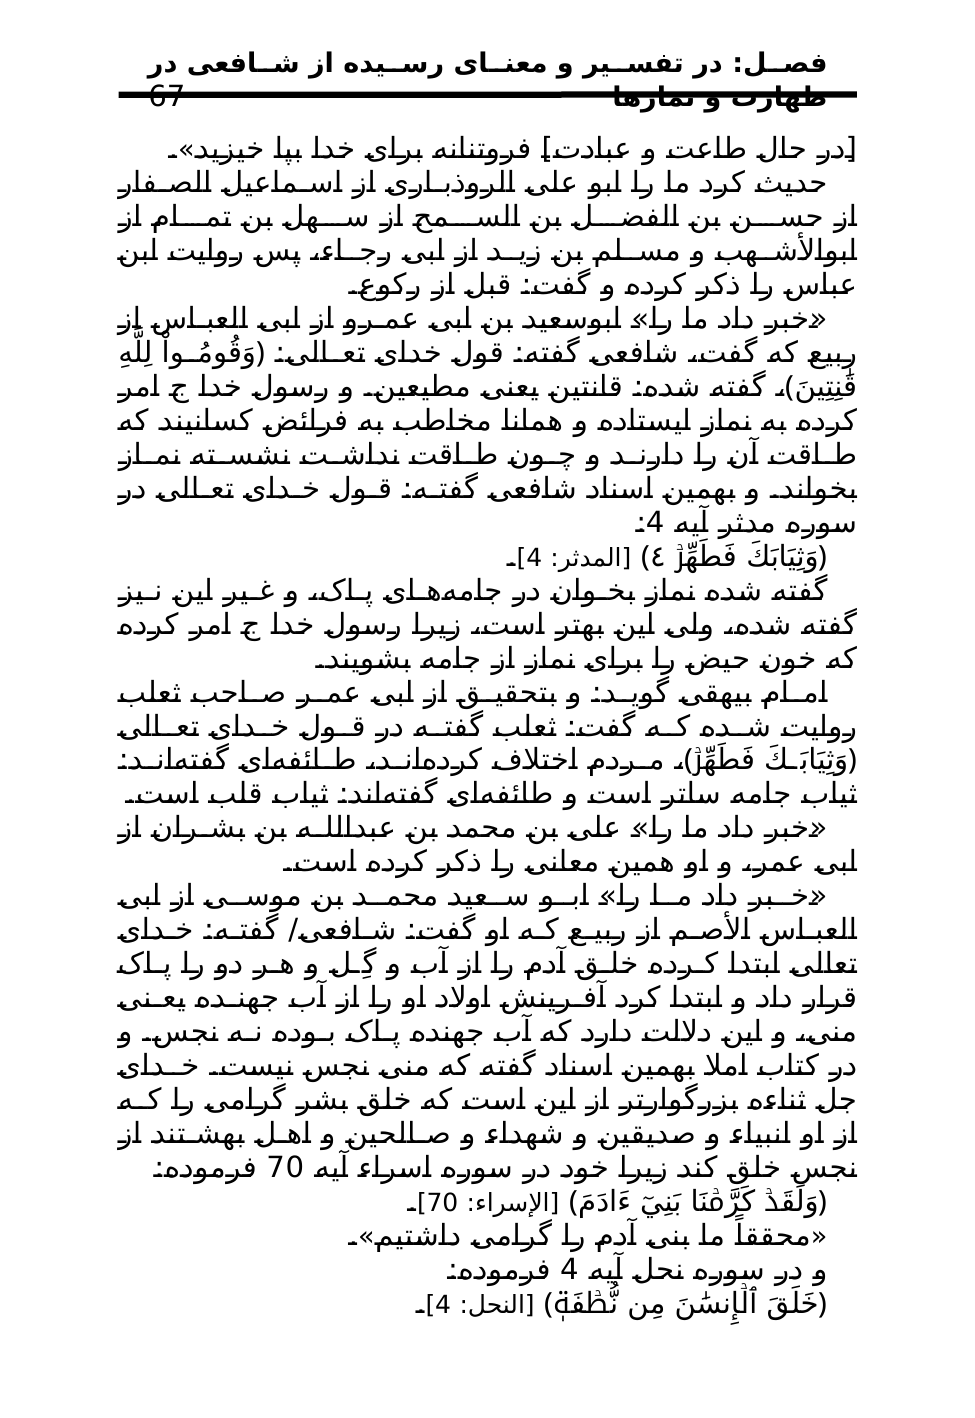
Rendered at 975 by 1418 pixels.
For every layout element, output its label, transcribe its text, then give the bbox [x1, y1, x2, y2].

text امام بیهقی گوید: و بتحقیق از ابی عمر صاحب ثعلب روایت شده که گفت: ثعلب گفته در قول خدای تعالی ﴿وَثِيَابَكَ فَطَهِّرۡ﴾، مردم اختلاف کرده‌اند، طائفه‌ای گفته‌اند: ثیاب جامه ساتر است و طائفه‌ای گفته‌اند: ثیاب قلب است. [118, 675, 857, 811]
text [118, 132, 857, 166]
text «خبر داد ما را» ابوسعید بن ابی عمرو از ابی العباس از ربیع که گفت، شافعی گفته: قول خدای تعالی: ﴿وَقُومُواْ لِلَّهِ قَٰنِتِينَ﴾، گفته شده: قانتین یعنی مطیعین. و رسول خدا ج امر کرده به نماز ایستاده و همانا مخاطب به فرائض کسانیند که طاقت آن را دارند و چون طاقت نداشت نشسته نماز بخواند. و بهمین اسناد شافعی گفته: قول خدای تعالی در سوره مدثر آیه 4: [118, 301, 857, 539]
text ﴿خَلَقَ ٱلۡإِنسَٰنَ مِن نُّطۡفَةٖ﴾ [النحل: 4]. [118, 1286, 857, 1320]
text «خبر داد ما را» ابو سعید محمد بن موسی از ابی العباس الأصم از ربیع که او گفت: شافعی/ گفته: خدای تعالی ابتدا کرده خلق آدم را از آب و گِل و هر دو را پاک قرار داد و ابتدا کرد آفرینش اولاد او را از آب جهنده یعنی منی، و این دلالت دارد که آب جهنده پاک بوده نه نجس. و در کتاب املا بهمین اسناد گفته که منی نجس نیست. خدای جل ثناءه بزرگوارتر از این است که خلق بشر گرامی را که از او انبیاء و صدیقین و شهداء و صالحین و اهل بهشتند از نجس خلق کند زیرا خود در سوره اسراء آیه 70 فرموده: [118, 879, 857, 1184]
text ﴿وَلَقَدۡ كَرَّمۡنَا بَنِيٓ ءَادَمَ﴾ [الإسراء: 70]. [118, 1184, 857, 1218]
text «محققاً ما بنی آدم را گرامی داشتیم». [118, 1218, 857, 1252]
text گفته شده نماز بخوان در جامه‌های پاک، و غیر این نیز گفته شده، ولی این بهتر است، زیرا رسول خدا ج امر کرده که خون حیض را برای نماز از جامه بشویند. [118, 573, 857, 675]
text و در سوره نحل آیه 4 فرموده: [118, 1252, 857, 1286]
text ﴿وَثِيَابَكَ فَطَهِّرۡ ٤﴾ [المدثر: 4]. [118, 539, 857, 573]
text «خبر داد ما را» علی بن محمد بن عبدالله بن بشران از ابی عمر، و او همین معانی را ذکر کرده است. [118, 811, 857, 879]
text حدیث کرد ما را ابو علی الروذباری از اسماعیل الصفار از حسن بن الفضل بن السمح از سهل بن تمام از ابوالأشهب و مسلم بن زید از ابی رجاء، پس روایت ابن عباس را ذکر کرده و گفت: قبل از رکوع. [118, 166, 857, 301]
